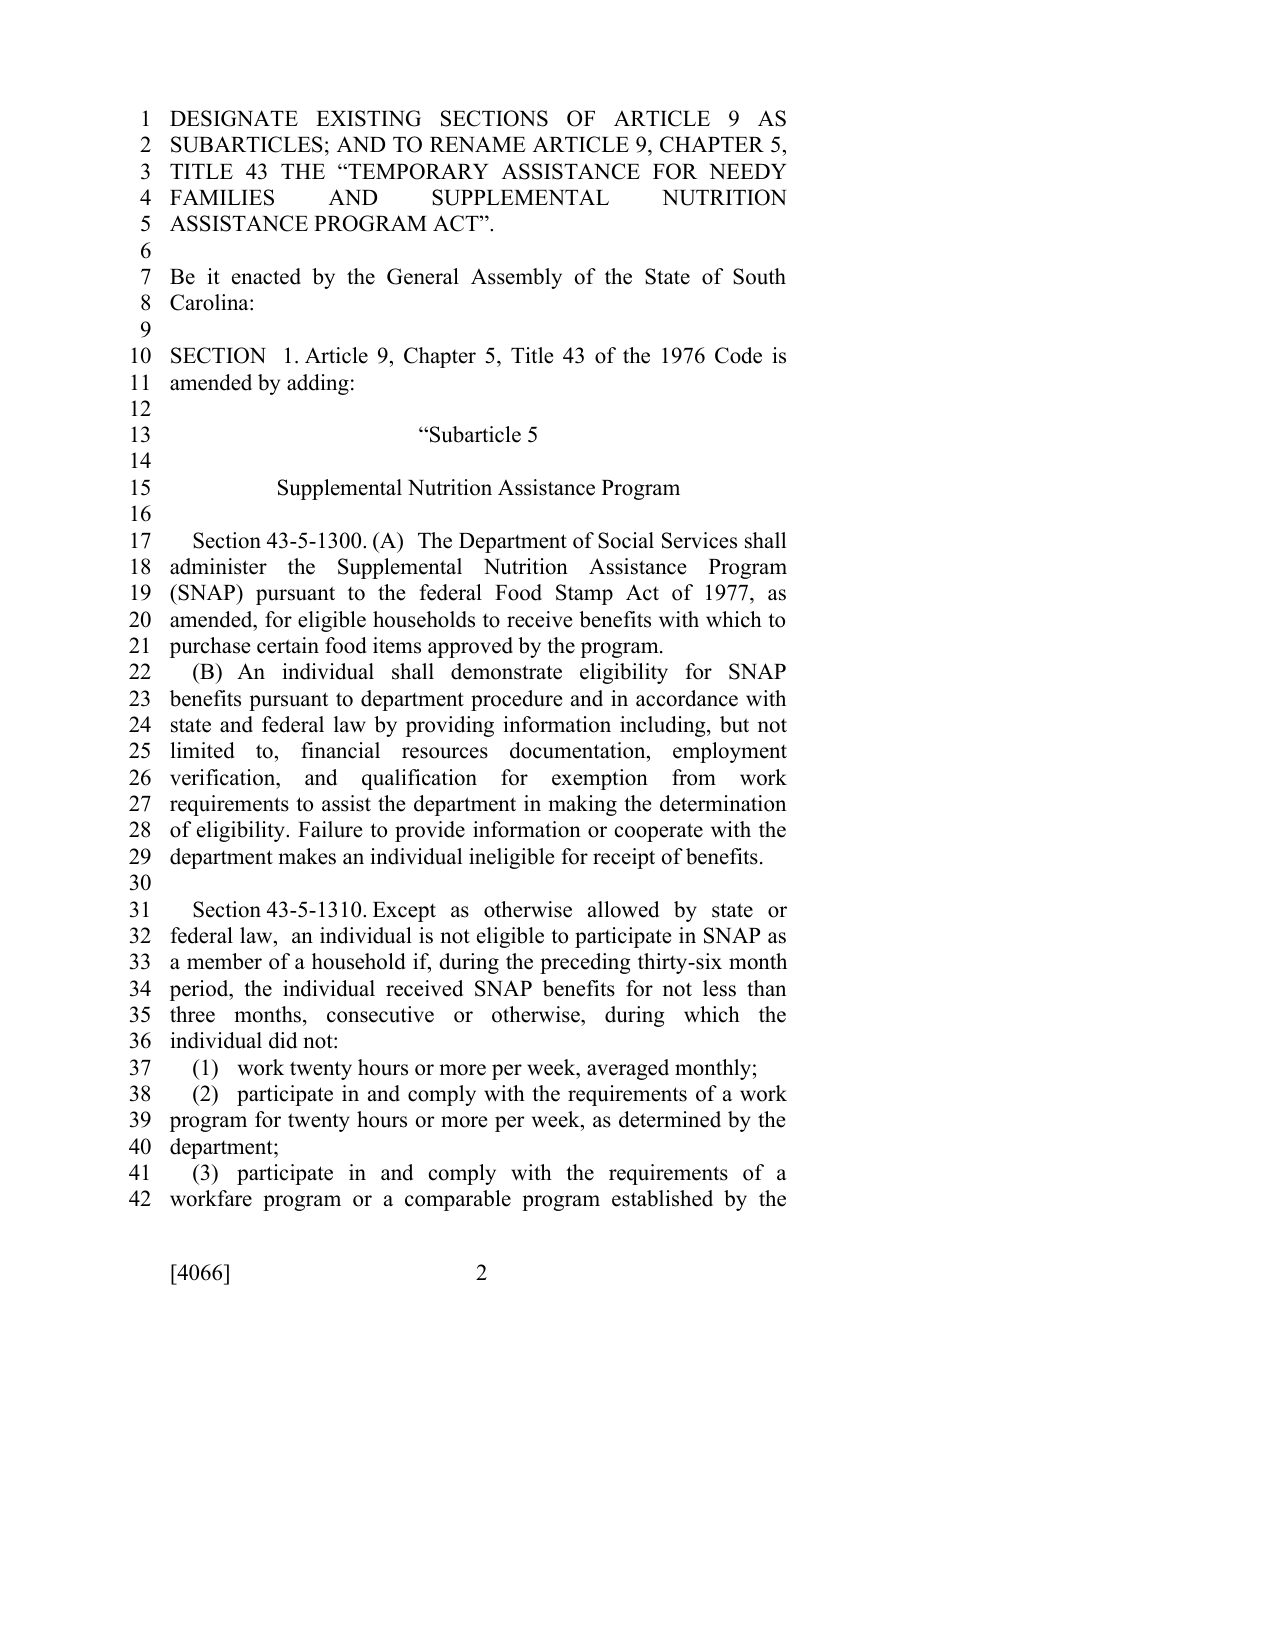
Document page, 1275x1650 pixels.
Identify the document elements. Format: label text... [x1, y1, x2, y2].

text “Subarticle 5 [169, 421, 787, 448]
text Section 43-5-1300. (A) The Department of Social Services shall administer the Supplemental Nutrition Assistance Program (SNAP) pursuant to the federal Food Stamp Act of 1977, as amended, for eligible households to receive benefits with which to purchase certain food items approved by the program. [169, 527, 787, 658]
text (1) work twenty hours or more per week, averaged monthly; [169, 1054, 787, 1080]
text Supplemental Nutrition Assistance Program [169, 474, 787, 500]
text Section 43-5-1310. Except as otherwise allowed by state or federal law, an individual is not eligible to participate in SNAP as a member of a household if, during the preceding thirty-six month period, the individual received SNAP benefits for not less than three months, consecutive or otherwise, during which the individual did not: [169, 896, 787, 1054]
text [169, 105, 787, 237]
text (2) participate in and comply with the requirements of a work program for twenty hours or more per week, as determined by the department; [169, 1080, 787, 1159]
text (B) An individual shall demonstrate eligibility for SNAP benefits pursuant to department procedure and in accordance with state and federal law by providing information including, but not limited to, financial resources documentation, employment verification, and qualification for exemption from work requirements to assist the department in making the determination of eligibility. Failure to provide information or cooperate with the department makes an individual ineligible for receipt of benefits. [169, 658, 787, 869]
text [169, 1159, 787, 1212]
text SECTION 1. Article 9, Chapter 5, Title 43 of the 1976 Code is amended by adding: [169, 342, 787, 395]
text Be it enacted by the General Assembly of the State of South Carolina: [169, 263, 787, 316]
